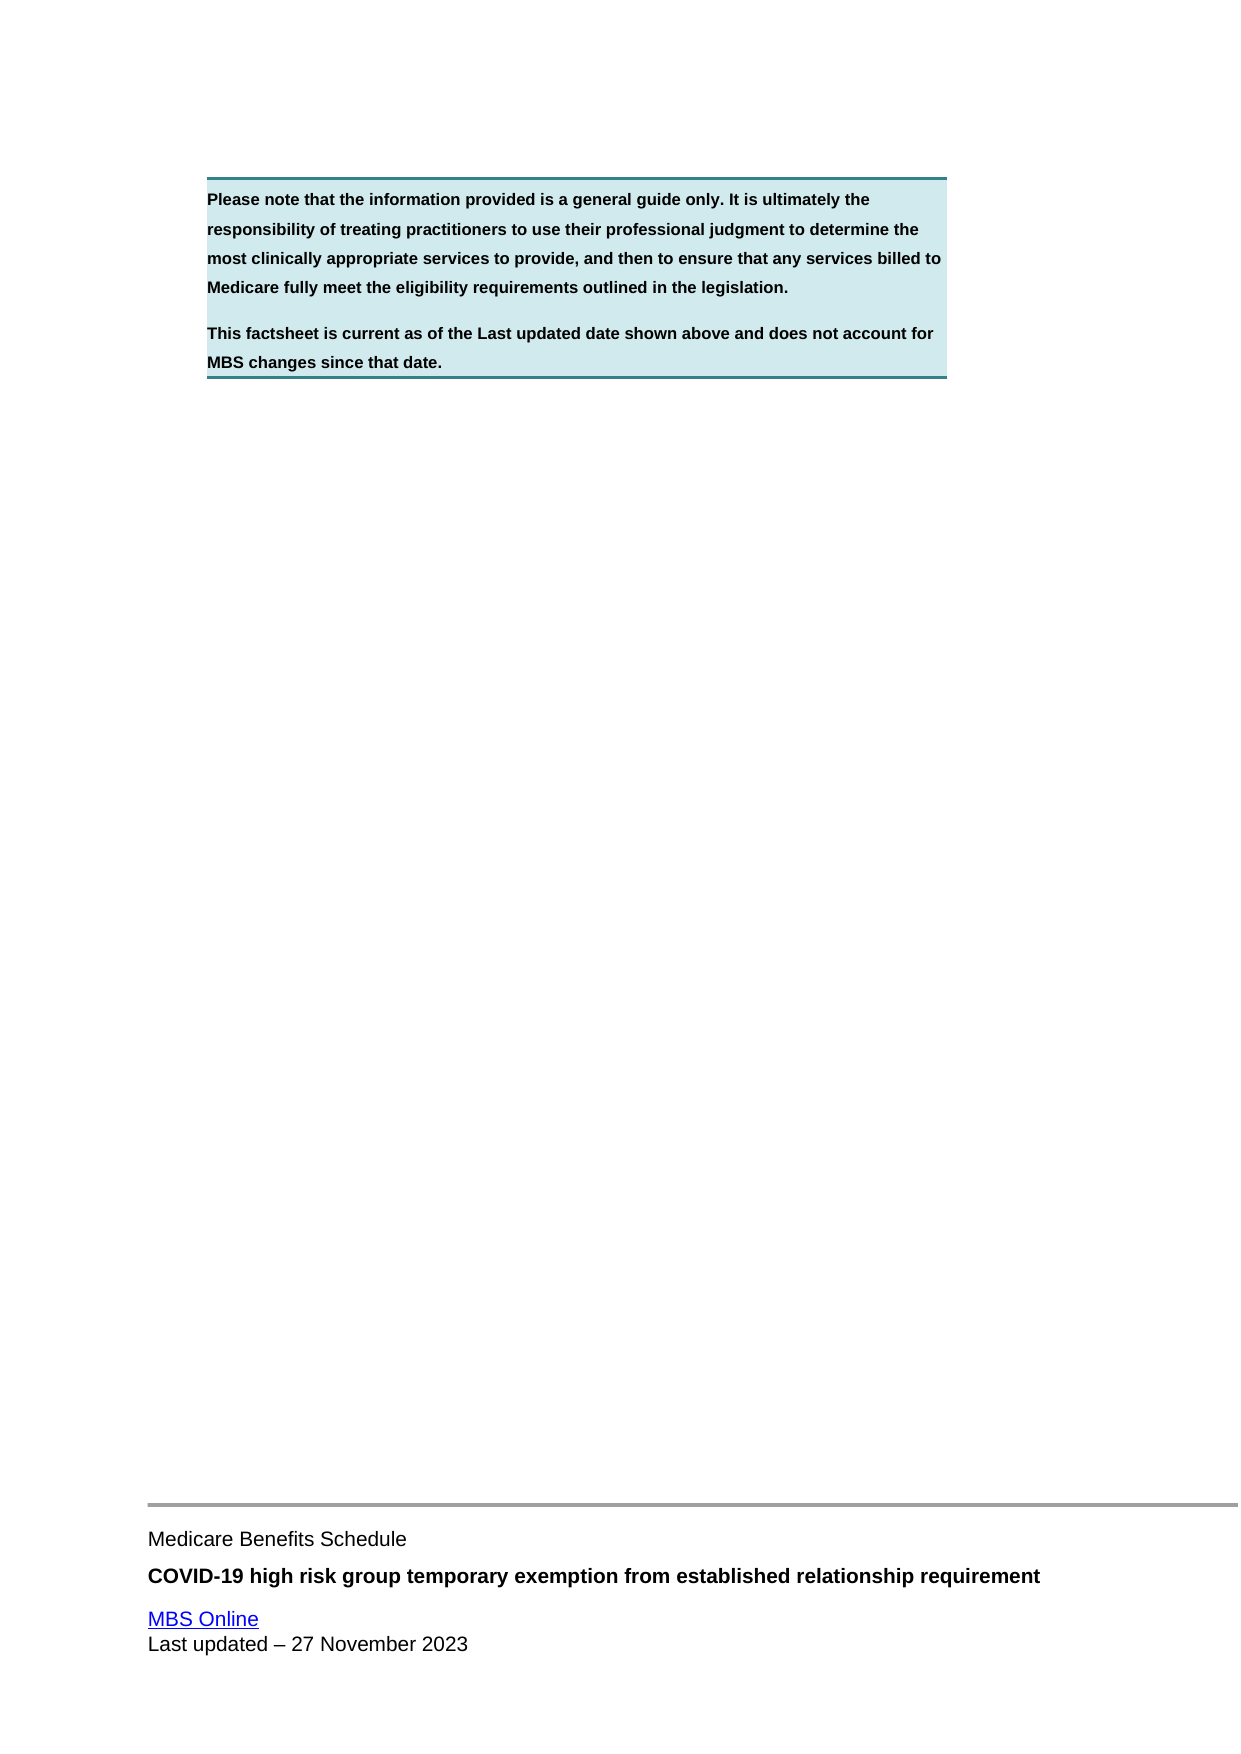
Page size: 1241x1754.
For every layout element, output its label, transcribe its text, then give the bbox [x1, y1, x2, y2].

text Please note that the information provided is a general guide only. It is ultimately the responsibility of treating practitioners to use their professional judgment to determine the most clinically appropriate services to provide, and then to ensure that any services billed to Medicare fully meet the eligibility requirements outlined in the legislation. [207, 180, 947, 299]
text This factsheet is current as of the Last updated date shown above and does not account for MBS changes since that date. [207, 311, 947, 376]
